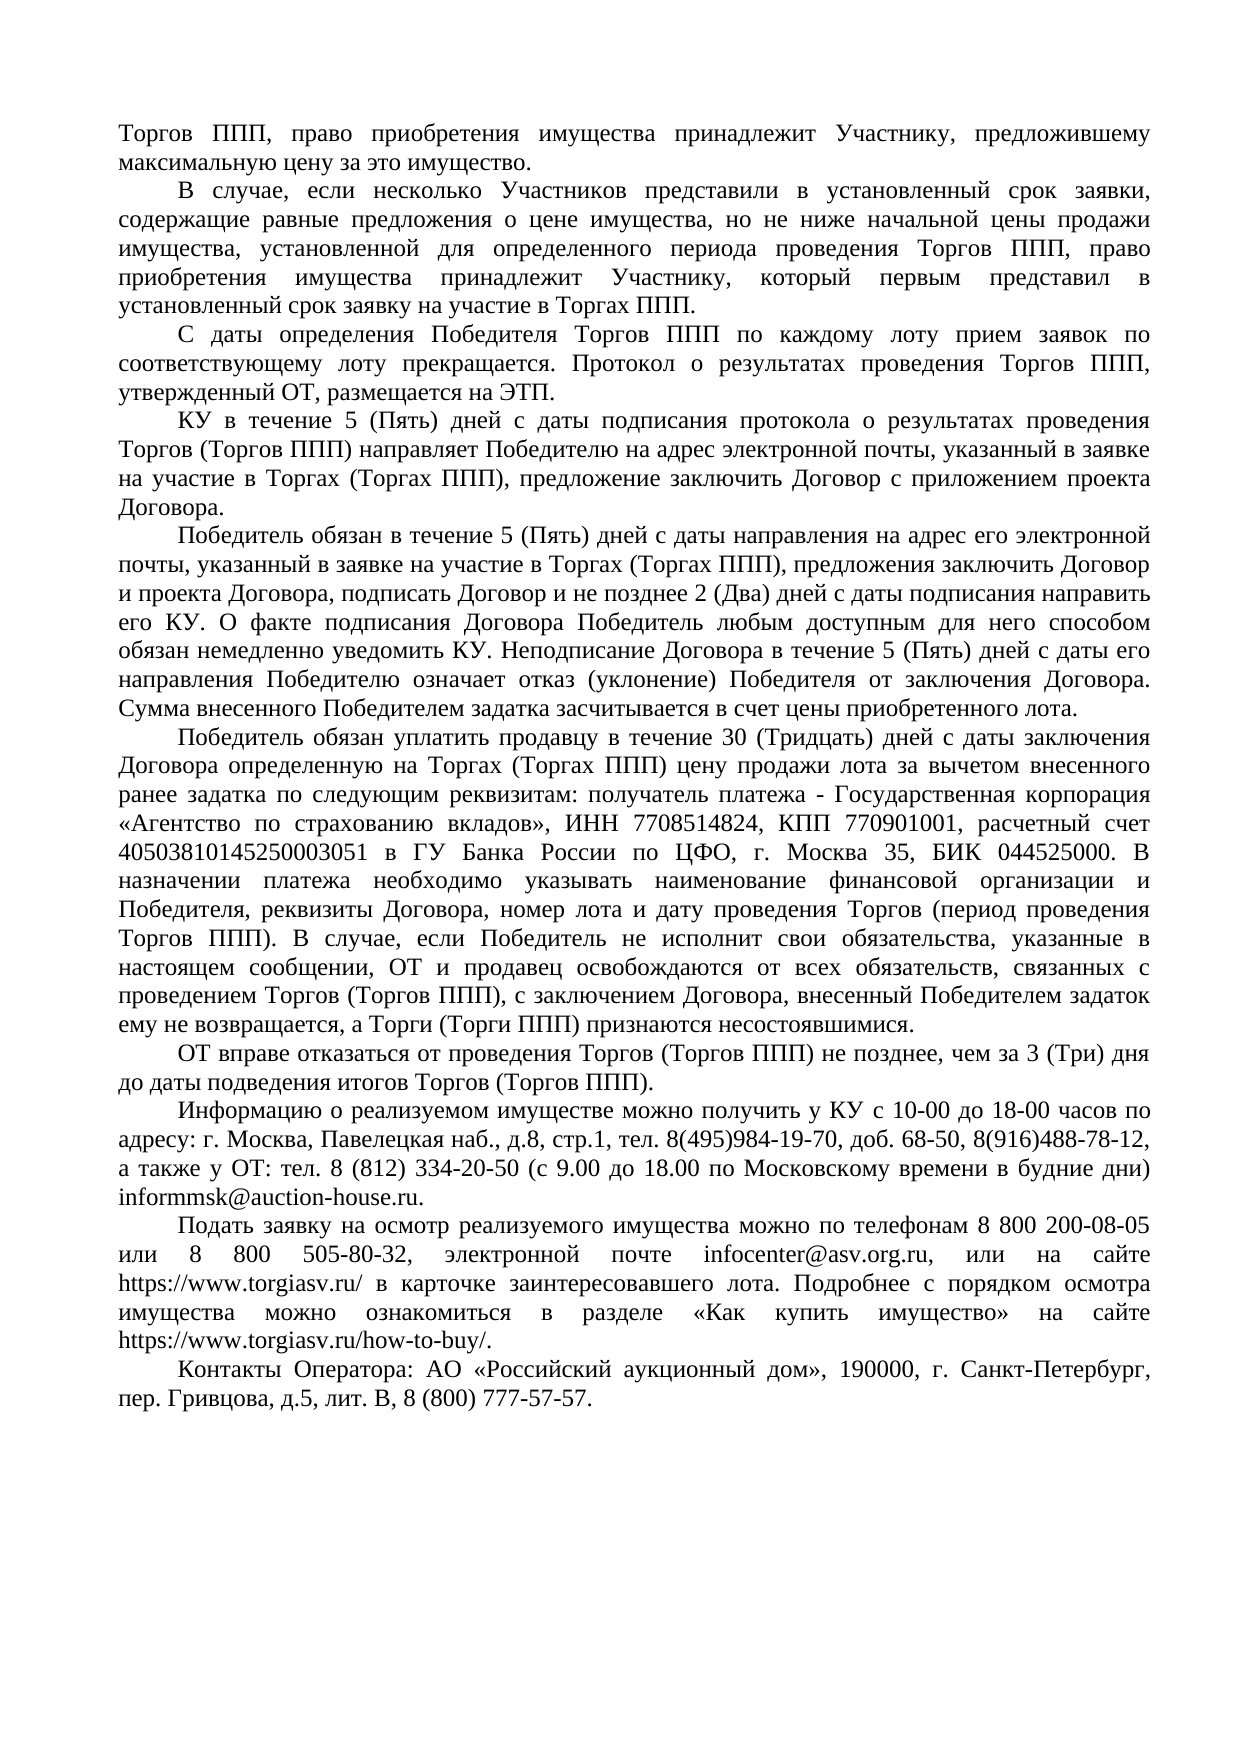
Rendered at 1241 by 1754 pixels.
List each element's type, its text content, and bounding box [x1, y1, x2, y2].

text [118, 118, 1151, 176]
text В случае, если несколько Участников представили в установленный срок заявки, содержащие равные предложения о цене имущества, но не ниже начальной цены продажи имущества, установленной для определенного периода проведения Торгов ППП, право приобретения имущества принадлежит Участнику, который первым представил в установленный срок заявку на участие в Торгах ППП. [118, 176, 1151, 319]
text Информацию о реализуемом имуществе можно получить у КУ с 10-00 до 18-00 часов по адресу: г. Москва, Павелецкая наб., д.8, стр.1, тел. 8(495)984-19-70, доб. 68-50, 8(916)488-78-12, а также у ОТ: тел. 8 (812) 334-20-50 (с 9.00 до 18.00 по Московскому времени в будние дни) informmsk@auction-house.ru. [118, 1096, 1151, 1211]
text С даты определения Победителя Торгов ППП по каждому лоту прием заявок по соответствующему лоту прекращается. Протокол о результатах проведения Торгов ППП, утвержденный ОТ, размещается на ЭТП. [118, 319, 1151, 406]
text Подать заявку на осмотр реализуемого имущества можно по телефонам 8 800 200-08-05 или 8 800 505-80-32, электронной почте infocenter@asv.org.ru, или на сайте https://www.torgiasv.ru/ в карточке заинтересовавшего лота. Подробнее с порядком осмотра имущества можно ознакомиться в разделе «Как купить имущество» на сайте https://www.torgiasv.ru/how-to-buy/. [118, 1211, 1151, 1354]
text Победитель обязан в течение 5 (Пять) дней с даты направления на адрес его электронной почты, указанный в заявке на участие в Торгах (Торгах ППП), предложения заключить Договор и проекта Договора, подписать Договор и не позднее 2 (Два) дней с даты подписания направить его КУ. О факте подписания Договора Победитель любым доступным для него способом обязан немедленно уведомить КУ. Неподписание Договора в течение 5 (Пять) дней с даты его направления Победителю означает отказ (уклонение) Победителя от заключения Договора. Сумма внесенного Победителем задатка засчитывается в счет цены приобретенного лота. [118, 521, 1151, 722]
text ОТ вправе отказаться от проведения Торгов (Торгов ППП) не позднее, чем за 3 (Три) дня до даты подведения итогов Торгов (Торгов ППП). [118, 1038, 1151, 1096]
text Контакты Оператора: АО «Российский аукционный дом», 190000, г. Санкт-Петербург, пер. Гривцова, д.5, лит. В, 8 (800) 777-57-57. [118, 1354, 1151, 1412]
text КУ в течение 5 (Пять) дней с даты подписания протокола о результатах проведения Торгов (Торгов ППП) направляет Победителю на адрес электронной почты, указанный в заявке на участие в Торгах (Торгах ППП), предложение заключить Договор с приложением проекта Договора. [118, 406, 1151, 521]
text Победитель обязан уплатить продавцу в течение 30 (Тридцать) дней с даты заключения Договора определенную на Торгах (Торгах ППП) цену продажи лота за вычетом внесенного ранее задатка по следующим реквизитам: получатель платежа - Государственная корпорация «Агентство по страхованию вкладов», ИНН 7708514824, КПП 770901001, расчетный счет 40503810145250003051 в ГУ Банка России по ЦФО, г. Москва 35, БИК 044525000. В назначении платежа необходимо указывать наименование финансовой организации и Победителя, реквизиты Договора, номер лота и дату проведения Торгов (период проведения Торгов ППП). В случае, если Победитель не исполнит свои обязательства, указанные в настоящем сообщении, ОТ и продавец освобождаются от всех обязательств, связанных с проведением Торгов (Торгов ППП), с заключением Договора, внесенный Победителем задаток ему не возвращается, а Торги (Торги ППП) признаются несостоявшимися. [118, 722, 1151, 1038]
